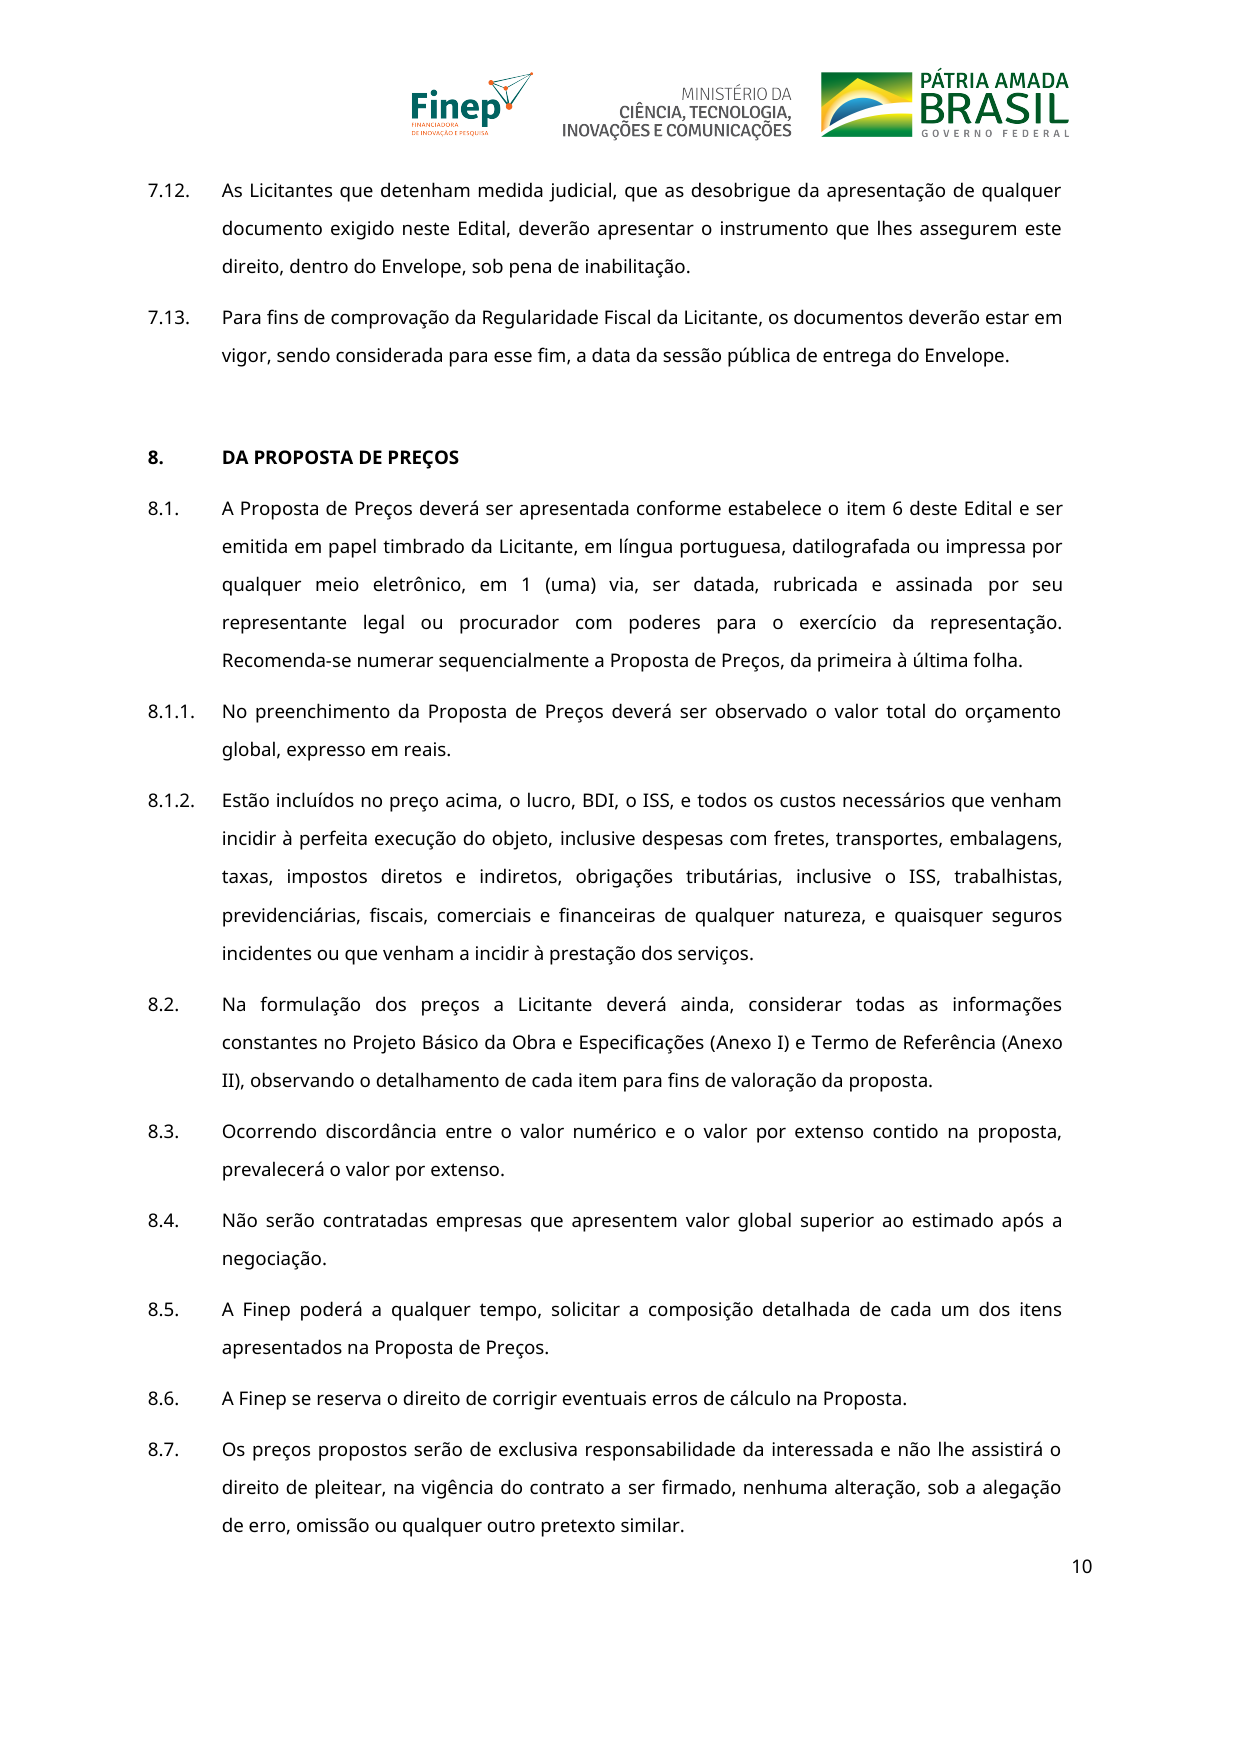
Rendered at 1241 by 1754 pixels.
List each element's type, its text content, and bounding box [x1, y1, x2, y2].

list Os preços propostos serão de exclusiva responsabilidade da interessada e não lhe assistirá o direito de pleitear, na vigência do contrato a ser firmado, nenhuma alteração, sob a alegação de erro, omissão ou qualquer outro pretexto similar. [148, 1436, 1063, 1538]
text 8.1.1. No preenchimento da Proposta de Preços deverá ser observado o valor total do orçamento global, expresso em reais. [148, 698, 1063, 762]
list A Finep se reserva o direito de corrigir eventuais erros de cálculo na Proposta. [148, 1385, 1063, 1411]
text 8.1. A Proposta de Preços deverá ser apresentada conforme estabelece o item 6 deste Edital e ser emitida em papel timbrado da Licitante, em língua portuguesa, datilografada ou impressa por qualquer meio eletrônico, em 1 (uma) via, ser datada, rubricada e assinada por seu representante legal ou procurador com poderes para o exercício da representação. Recomenda-se numerar sequencialmente a Proposta de Preços, da primeira à última folha. [148, 495, 1063, 673]
list DA PROPOSTA DE PREÇOS [148, 444, 1063, 469]
list A Finep poderá a qualquer tempo, solicitar a composição detalhada de cada um dos itens apresentados na Proposta de Preços. [148, 1296, 1063, 1360]
text 7.12. As Licitantes que detenham medida judicial, que as desobrigue da apresentação de qualquer documento exigido neste Edital, deverão apresentar o instrumento que lhes assegurem este direito, dentro do Envelope, sob pena de inabilitação. [148, 177, 1063, 279]
picture [394, 44, 1093, 164]
text 7.13. Para fins de comprovação da Regularidade Fiscal da Licitante, os documentos deverão estar em vigor, sendo considerada para esse fim, a data da sessão pública de entrega do Envelope. [148, 304, 1063, 368]
list Não serão contratadas empresas que apresentem valor global superior ao estimado após a negociação. [148, 1207, 1063, 1271]
list Ocorrendo discordância entre o valor numérico e o valor por extenso contido na proposta, prevalecerá o valor por extenso. [148, 1118, 1063, 1182]
list Na formulação dos preços a Licitante deverá ainda, considerar todas as informações constantes no Projeto Básico da Obra e Especificações (Anexo I) e Termo de Referência (Anexo II), observando o detalhamento de cada item para fins de valoração da proposta. [148, 991, 1063, 1093]
text 8.1.2. Estão incluídos no preço acima, o lucro, BDI, o ISS, e todos os custos necessários que venham incidir à perfeita execução do objeto, inclusive despesas com fretes, transportes, embalagens, taxas, impostos diretos e indiretos, obrigações tributárias, inclusive o ISS, trabalhistas, previdenciárias, fiscais, comerciais e financeiras de qualquer natureza, e quaisquer seguros incidentes ou que venham a incidir à prestação dos serviços. [148, 787, 1063, 966]
